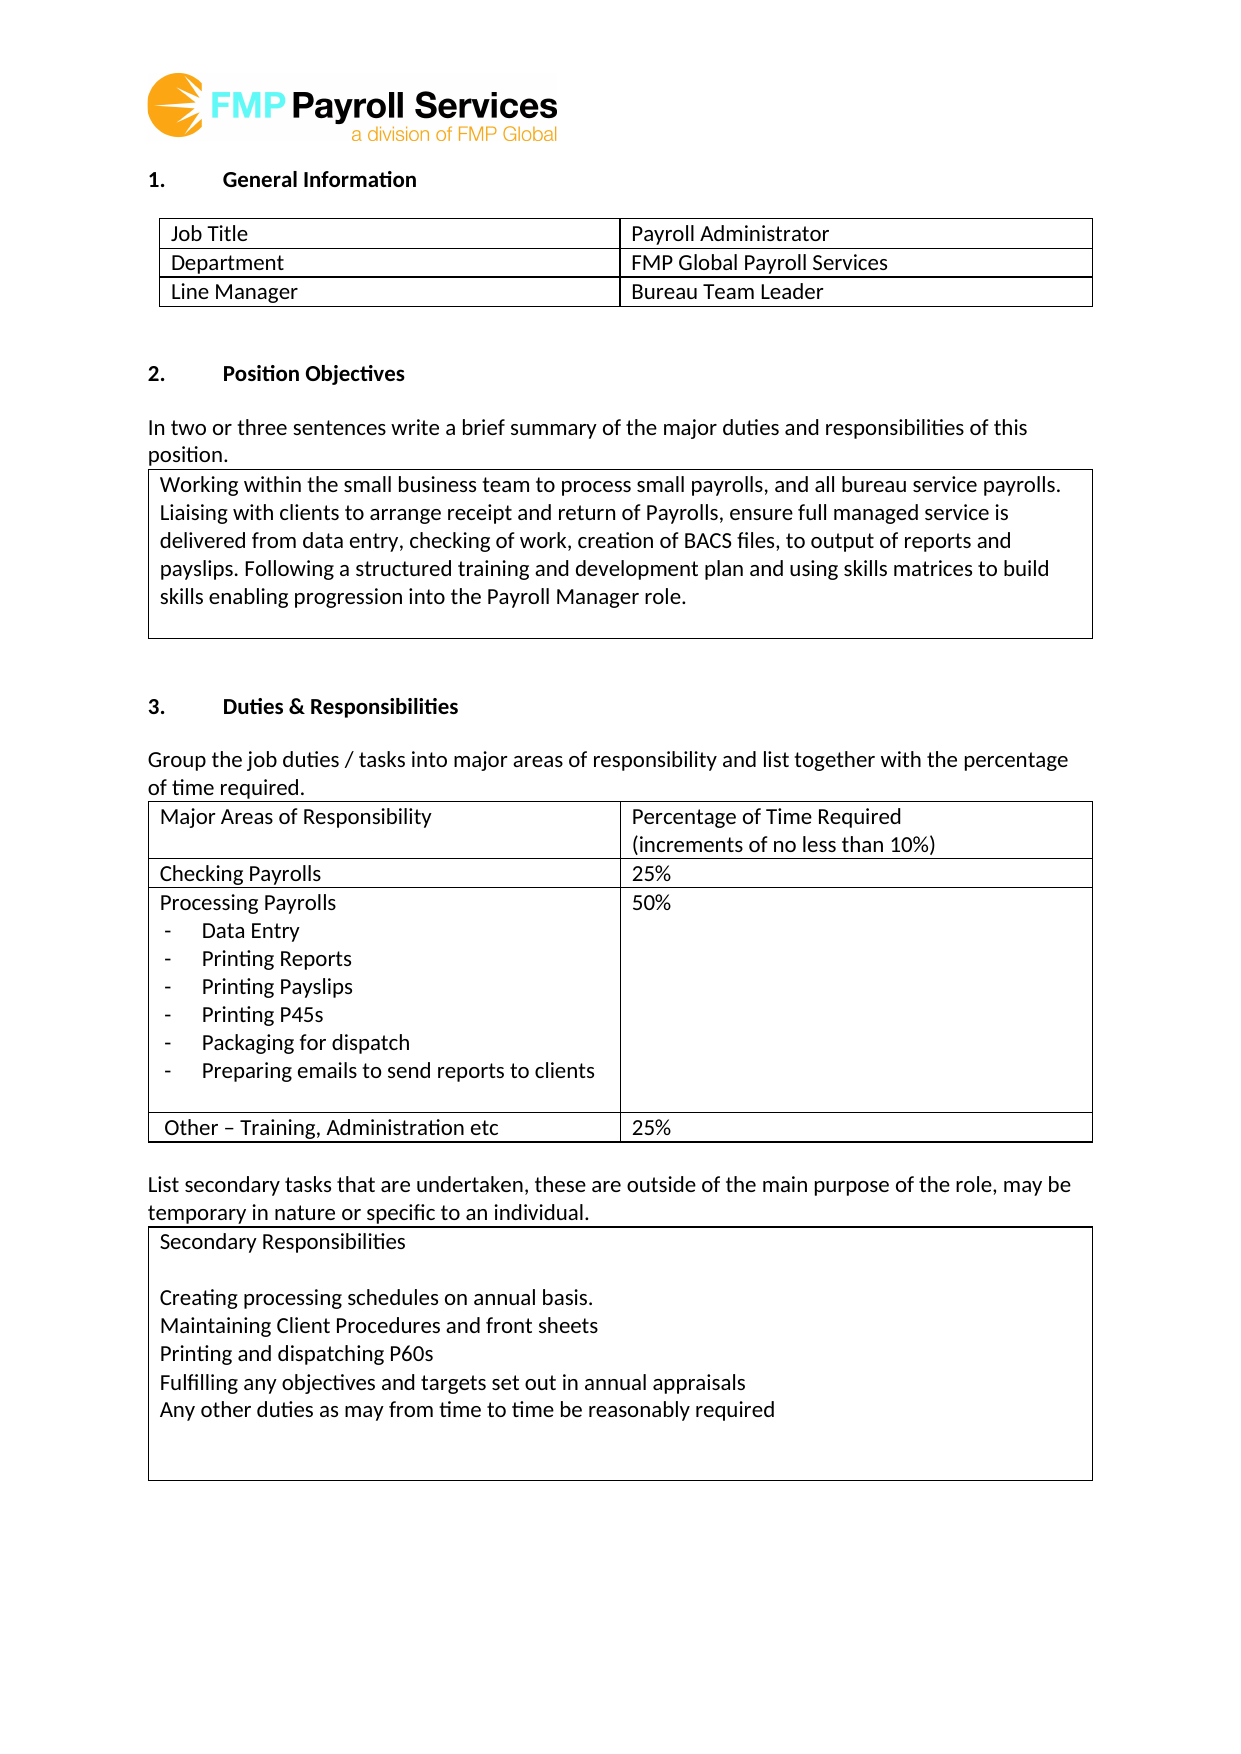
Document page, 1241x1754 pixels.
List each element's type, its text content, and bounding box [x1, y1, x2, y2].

table_cell Line Manager [160, 278, 619, 306]
table_cell Other – Training, Administration etc [149, 1113, 620, 1141]
table_cell Processing Payrolls Data Entry Printing Reports Printing Payslips Printing P45s Packaging for dispatch Preparing emails to send reports to clients [149, 888, 620, 1112]
text List secondary tasks that are undertaken, these are outside of the main purpose of the role, may be temporary in nature or specific to an individual. [148, 1170, 1092, 1226]
text In two or three sentences write a brief summary of the major duties and responsibilities of this position. [148, 413, 1092, 469]
table_cell 25% [621, 1113, 1092, 1141]
text 2. Position Objectives [148, 359, 1092, 388]
picture [147, 73, 557, 141]
table_cell Department [160, 249, 619, 276]
table_header Job Title [160, 219, 619, 247]
text Group the job duties / tasks into major areas of responsibility and list together with the percentage of time required. [148, 745, 1092, 801]
text 3. Duties & Responsibilities [148, 692, 1092, 720]
text 1. General Information [148, 165, 1092, 193]
table_cell FMP Global Payroll Services [621, 249, 1092, 276]
table_header Working within the small business team to process small payrolls, and all bureau service payrolls. Liaising with clients to arrange receipt and return of Payrolls, ensure full managed service is delivered from data entry, checking of work, creation of BACS files, to output of reports and payslips. Following a structured training and development plan and using skills matrices to build skills enabling progression into the Payroll Manager role. [149, 470, 1092, 638]
table_cell 50% [621, 888, 1092, 1112]
table_cell 25% [621, 859, 1092, 887]
table_cell Bureau Team Leader [621, 278, 1092, 306]
table_header Major Areas of Responsibility [149, 802, 620, 858]
table_header Percentage of Time Required (increments of no less than 10%) [621, 802, 1092, 858]
table_cell Checking Payrolls [149, 859, 620, 887]
table_header Secondary Responsibilities Creating processing schedules on annual basis. Maintaining Client Procedures and front sheets Printing and dispatching P60s Fulfilling any objectives and targets set out in annual appraisals Any other duties as may from time to time be reasonably required [149, 1228, 1092, 1480]
table_header Payroll Administrator [621, 219, 1092, 247]
